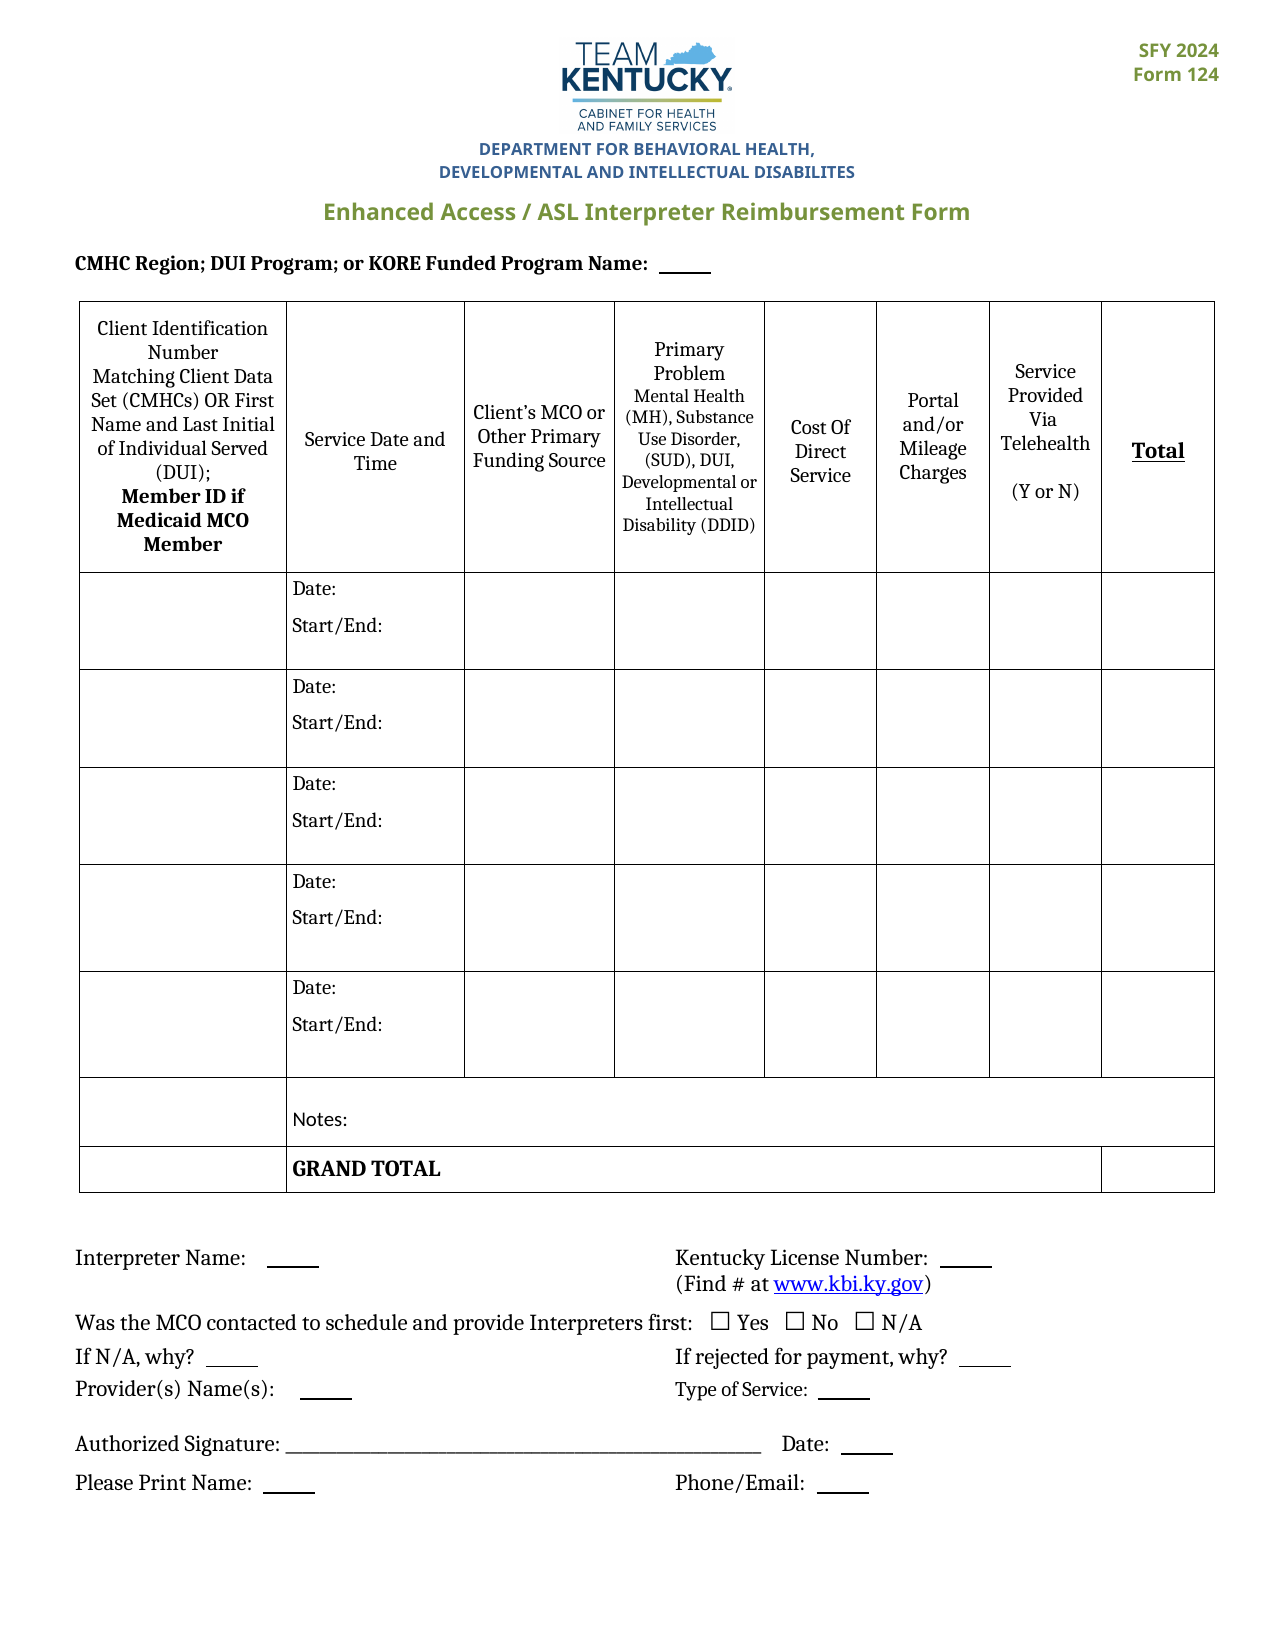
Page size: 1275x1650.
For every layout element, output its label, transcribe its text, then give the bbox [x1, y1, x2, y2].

table_cell [990, 972, 1101, 1077]
text If N/A, why? If rejected for payment, why? [75, 1343, 1219, 1370]
table_cell [80, 573, 286, 669]
table_cell [765, 865, 876, 971]
table_header Primary Problem Mental Health (MH), Substance Use Disorder, (SUD), DUI, Developmental or Intellectual Disability (DDID) [615, 302, 764, 572]
table_cell GRAND TOTAL [287, 1147, 1101, 1192]
table_cell [465, 573, 614, 669]
table_cell [1102, 670, 1214, 767]
table_cell Notes: [287, 1078, 1214, 1146]
table_cell [765, 768, 876, 864]
table_cell [1102, 573, 1214, 669]
table_cell [877, 670, 989, 767]
table_cell [80, 865, 286, 971]
table_cell [615, 670, 764, 767]
table_cell [80, 972, 286, 1077]
table_cell [765, 670, 876, 767]
table_cell [1102, 972, 1214, 1077]
table_cell [465, 865, 614, 971]
text Authorized Signature: ________________________________________________________ Date: [75, 1431, 1219, 1458]
table_cell [465, 972, 614, 1077]
table_cell [877, 972, 989, 1077]
table_cell [1102, 768, 1214, 864]
table_cell [765, 573, 876, 669]
table_cell [465, 670, 614, 767]
table_header Client’s MCO or Other Primary Funding Source [465, 302, 614, 572]
table_cell [990, 768, 1101, 864]
table_cell [615, 573, 764, 669]
table_cell [80, 1147, 286, 1192]
table_cell [1102, 865, 1214, 971]
table_cell [615, 972, 764, 1077]
text (Find # at www.kbi.ky.gov) [600, 1271, 1219, 1297]
table_cell [877, 573, 989, 669]
table_cell [990, 573, 1101, 669]
table_header Service Provided Via Telehealth (Y or N) [990, 302, 1101, 572]
text Please Print Name: Phone/Email: [75, 1470, 1219, 1496]
table_header Portal and/or Mileage Charges [877, 302, 989, 572]
table_header Cost Of Direct Service [765, 302, 876, 572]
table_cell [465, 768, 614, 864]
text CMHC Region; DUI Program; or KORE Funded Program Name: [75, 252, 1219, 276]
table_cell [80, 1078, 286, 1146]
table_cell Date: Start/End: [287, 670, 464, 767]
table_header Total [1102, 302, 1214, 572]
text Provider(s) Name(s): Type of Service: [75, 1376, 1219, 1402]
picture [559, 37, 735, 134]
table_cell [990, 865, 1101, 971]
table_cell Date: Start/End: [287, 573, 464, 669]
table_header Client Identification Number Matching Client Data Set (CMHCs) OR First Name and Last Initial of Individual Served (DUI); Member ID if Medicaid MCO Member [80, 302, 286, 572]
table_cell Date: Start/End: [287, 768, 464, 864]
table_cell Date: Start/End: [287, 865, 464, 971]
table_cell [765, 972, 876, 1077]
text Was the MCO contacted to schedule and provide Interpreters first: Yes No N/A [75, 1303, 1219, 1337]
table_cell [80, 670, 286, 767]
table_cell [877, 865, 989, 971]
table_cell [1102, 1147, 1214, 1192]
table_cell [615, 865, 764, 971]
table_cell [877, 768, 989, 864]
table_cell [80, 768, 286, 864]
table_header Service Date and Time [287, 302, 464, 572]
table_cell [615, 768, 764, 864]
text Interpreter Name: Kentucky License Number: [75, 1244, 1219, 1271]
table_cell [990, 670, 1101, 767]
table_cell Date: Start/End: [287, 972, 464, 1077]
